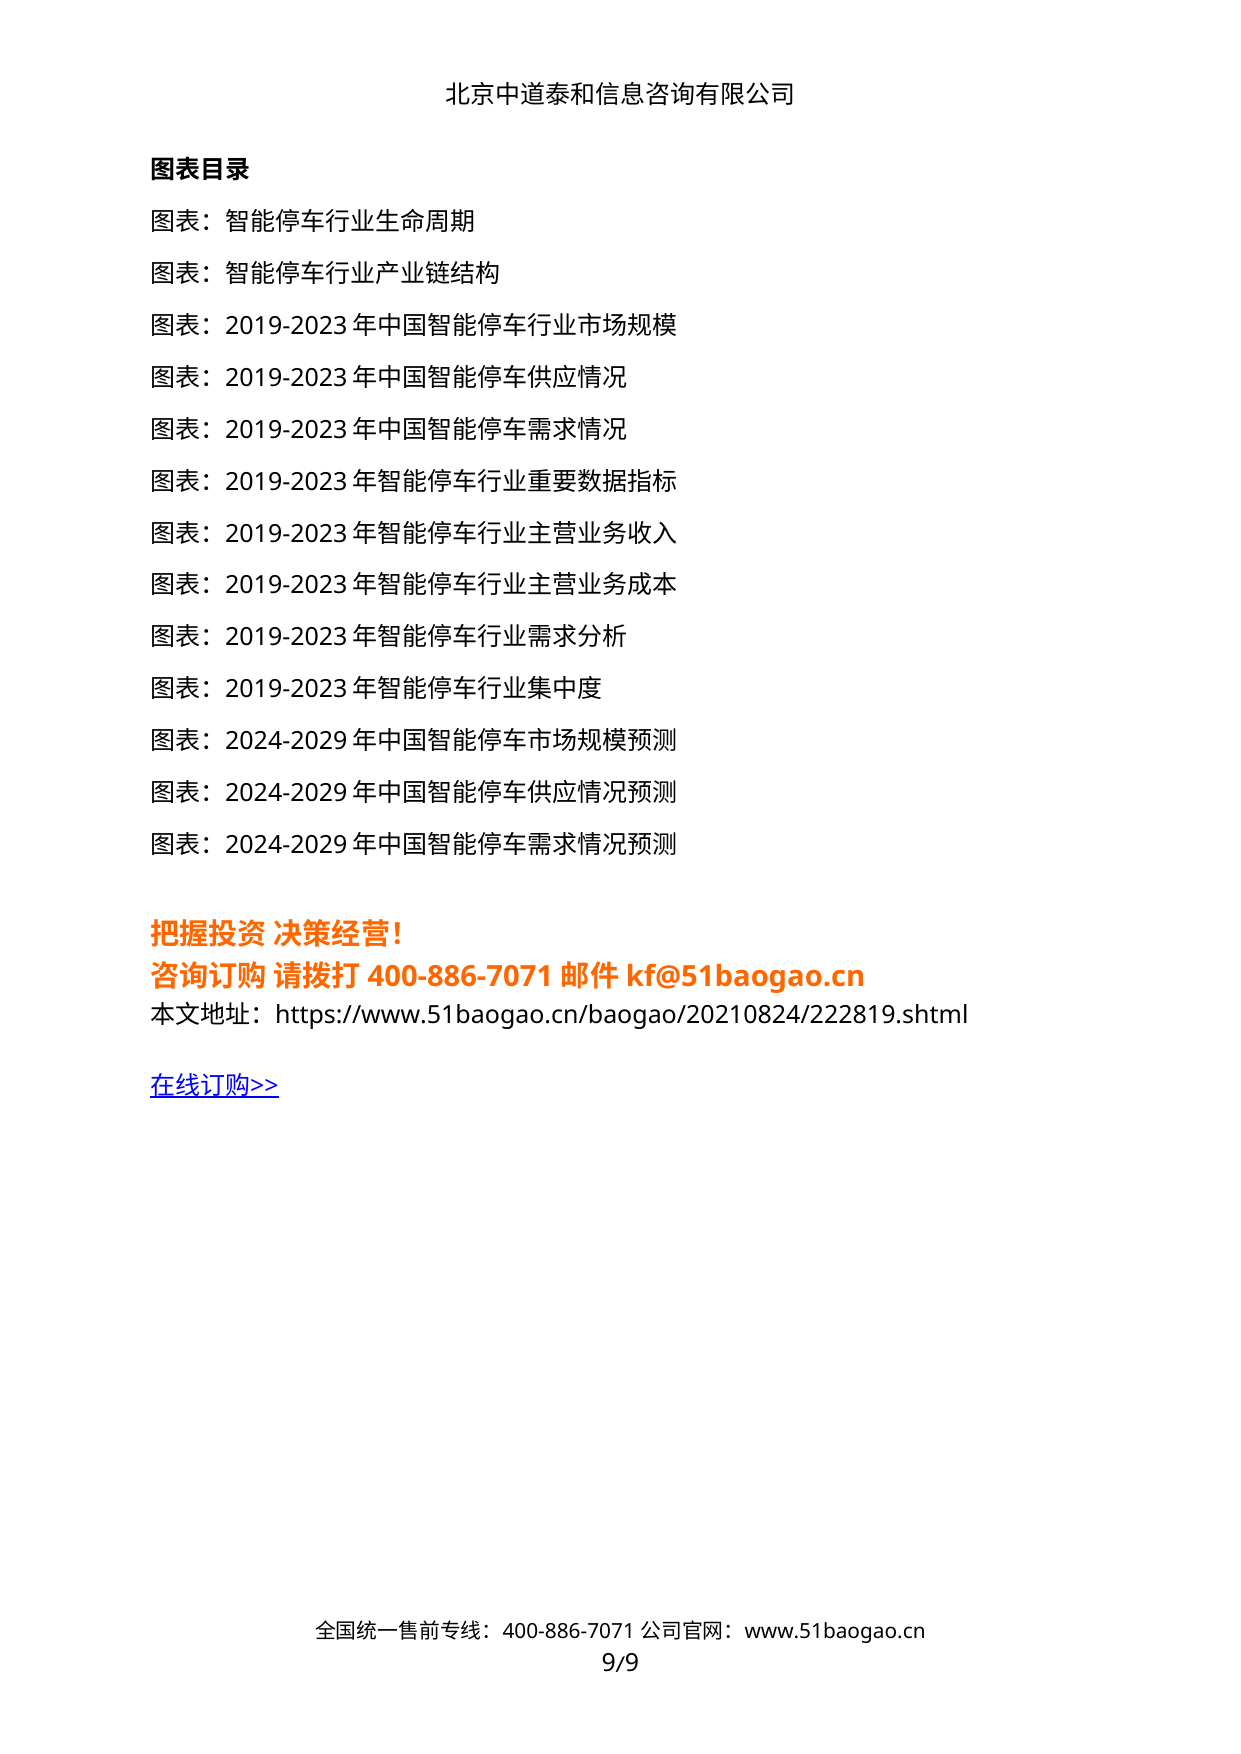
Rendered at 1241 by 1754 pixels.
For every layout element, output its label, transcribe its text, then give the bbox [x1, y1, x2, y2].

text 图表：2019-2023年智能停车行业需求分析 [150, 617, 1090, 653]
text 在线订购>> [150, 1031, 1090, 1102]
text 图表：2019-2023年中国智能停车供应情况 [150, 357, 1090, 394]
text 图表：2019-2023年中国智能停车需求情况 [150, 409, 1090, 446]
text 图表目录 [150, 150, 1090, 186]
text 图表：2019-2023年智能停车行业主营业务收入 [150, 513, 1090, 549]
text 图表：2024-2029年中国智能停车供应情况预测 [150, 772, 1090, 809]
text 图表：2019-2023年智能停车行业主营业务成本 [150, 565, 1090, 601]
text 图表：2019-2023年智能停车行业集中度 [150, 669, 1090, 705]
text 图表：2019-2023年中国智能停车行业市场规模 [150, 306, 1090, 342]
text 图表：智能停车行业产业链结构 [150, 254, 1090, 290]
text 把握投资 决策经营！咨询订购 请拨打 400-886-7071 邮件 kf@51baogao.cn本文地址：https://www.51baogao.cn/baogao/20210824/222819.shtml [150, 876, 1090, 1031]
text 图表：智能停车行业生命周期 [150, 202, 1090, 238]
text 图表：2024-2029年中国智能停车市场规模预测 [150, 721, 1090, 757]
text 图表：2019-2023年智能停车行业重要数据指标 [150, 461, 1090, 497]
text 图表：2024-2029年中国智能停车需求情况预测 [150, 824, 1090, 861]
